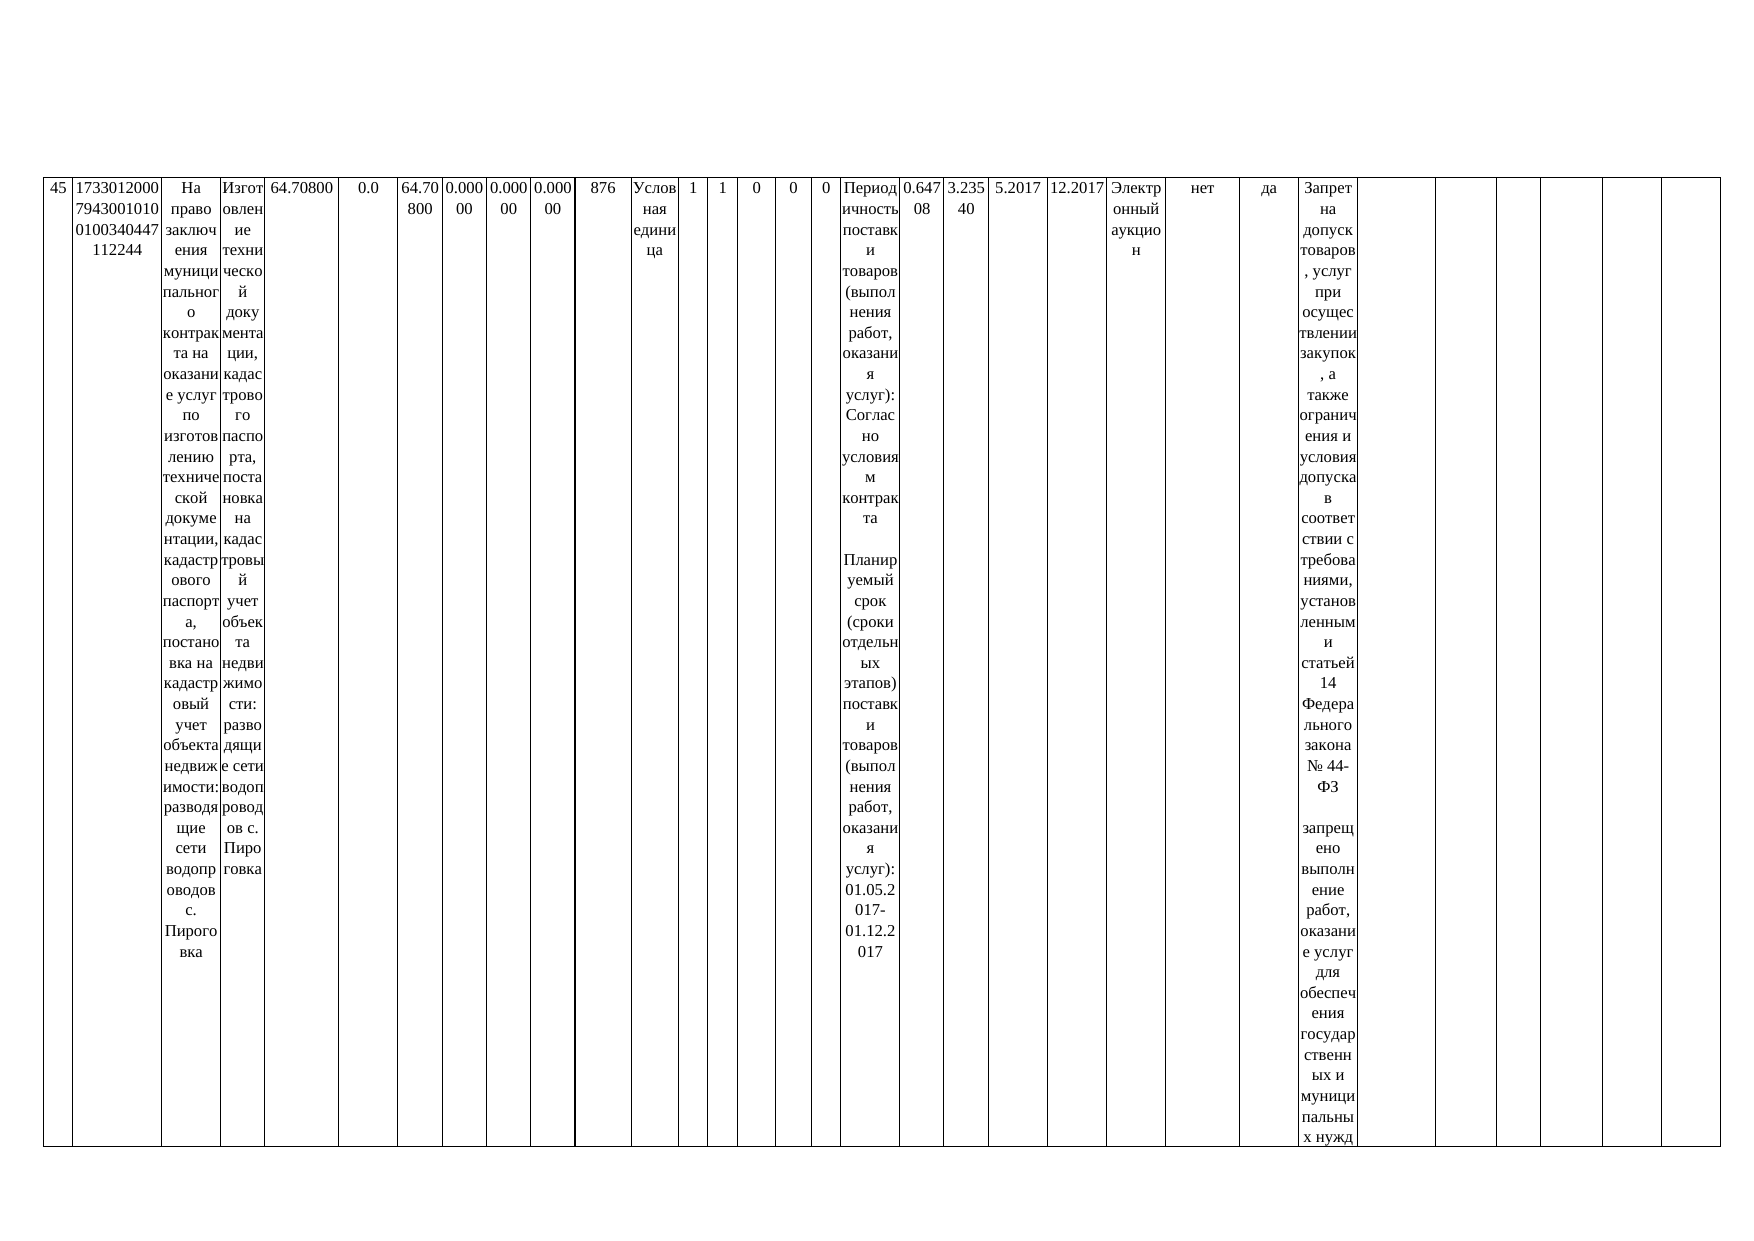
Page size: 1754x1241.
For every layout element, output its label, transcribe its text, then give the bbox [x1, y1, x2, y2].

table_cell 64.70800 [398, 178, 442, 1146]
table_cell 0 [738, 178, 775, 1146]
table_cell 1 [708, 178, 737, 1146]
table_cell 12.2017 [1048, 178, 1106, 1146]
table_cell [73, 178, 161, 1146]
table_cell нет [1166, 178, 1239, 1146]
table_cell [1541, 178, 1602, 1146]
table_cell да [1240, 178, 1298, 1146]
table_cell 0.00000 [531, 178, 574, 1146]
table_cell 0 [812, 178, 840, 1146]
table_cell 0.0 [339, 178, 397, 1146]
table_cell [841, 178, 899, 1146]
table_cell 5.2017 [989, 178, 1047, 1146]
table_cell 0.00000 [443, 178, 486, 1146]
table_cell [1299, 178, 1357, 1146]
table_cell Условная единица [632, 178, 678, 1146]
table_cell 64.70800 [265, 178, 338, 1146]
table_cell [1662, 178, 1720, 1146]
table_cell 0.64708 [900, 178, 943, 1146]
table_cell 1 [679, 178, 707, 1146]
table_cell [1497, 178, 1540, 1146]
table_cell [162, 178, 220, 1146]
table_cell 45 [44, 178, 72, 1146]
table_cell 876 [576, 178, 631, 1146]
table_cell [1358, 178, 1435, 1146]
table_cell 0.00000 [487, 178, 530, 1146]
table_cell 3.23540 [944, 178, 988, 1146]
table_cell [1436, 178, 1496, 1146]
table_cell [1603, 178, 1661, 1146]
table_cell 0 [776, 178, 811, 1146]
table_cell Электронный аукцион [1107, 178, 1165, 1146]
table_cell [221, 178, 264, 1146]
